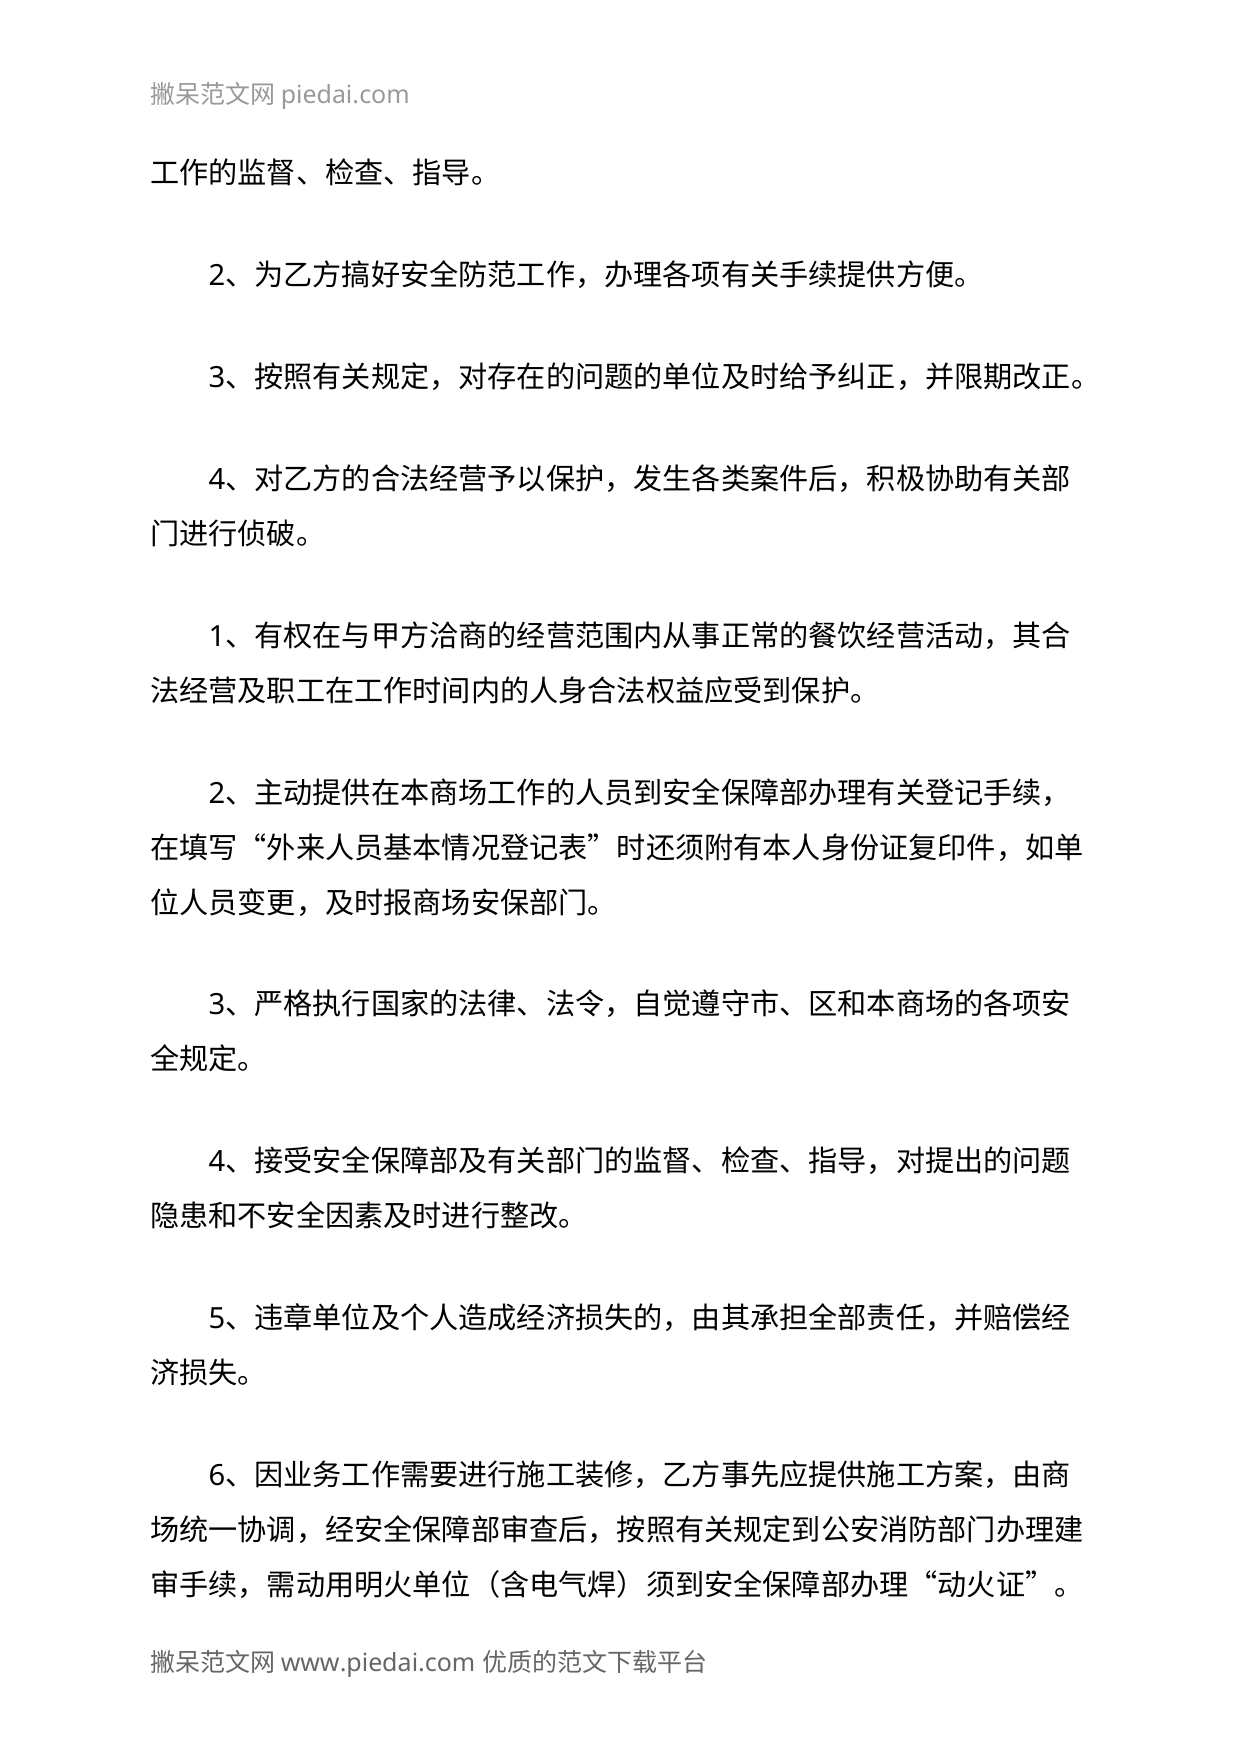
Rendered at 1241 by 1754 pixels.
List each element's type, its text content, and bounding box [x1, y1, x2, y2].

text 3、严格执行国家的法律、法令，自觉遵守市、区和本商场的各项安全规定。 [150, 981, 1090, 1078]
text 5、违章单位及个人造成经济损失的，由其承担全部责任，并赔偿经济损失。 [150, 1294, 1090, 1392]
text 4、对乙方的合法经营予以保护，发生各类案件后，积极协助有关部门进行侦破。 [150, 456, 1090, 553]
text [150, 150, 1090, 192]
text 2、为乙方搞好安全防范工作，办理各项有关手续提供方便。 [150, 252, 1090, 294]
text 3、按照有关规定，对存在的问题的单位及时给予纠正，并限期改正。 [150, 354, 1090, 396]
text 6、因业务工作需要进行施工装修，乙方事先应提供施工方案，由商场统一协调，经安全保障部审查后，按照有关规定到公安消防部门办理建审手续，需动用明火单位（含电气焊）须到安全保障部办理“动火证”。 [150, 1451, 1090, 1603]
text 4、接受安全保障部及有关部门的监督、检查、指导，对提出的问题隐患和不安全因素及时进行整改。 [150, 1138, 1090, 1235]
text 1、有权在与甲方洽商的经营范围内从事正常的餐饮经营活动，其合法经营及职工在工作时间内的人身合法权益应受到保护。 [150, 612, 1090, 710]
text 2、主动提供在本商场工作的人员到安全保障部办理有关登记手续，在填写“外来人员基本情况登记表”时还须附有本人身份证复印件，如单位人员变更，及时报商场安保部门。 [150, 769, 1090, 921]
